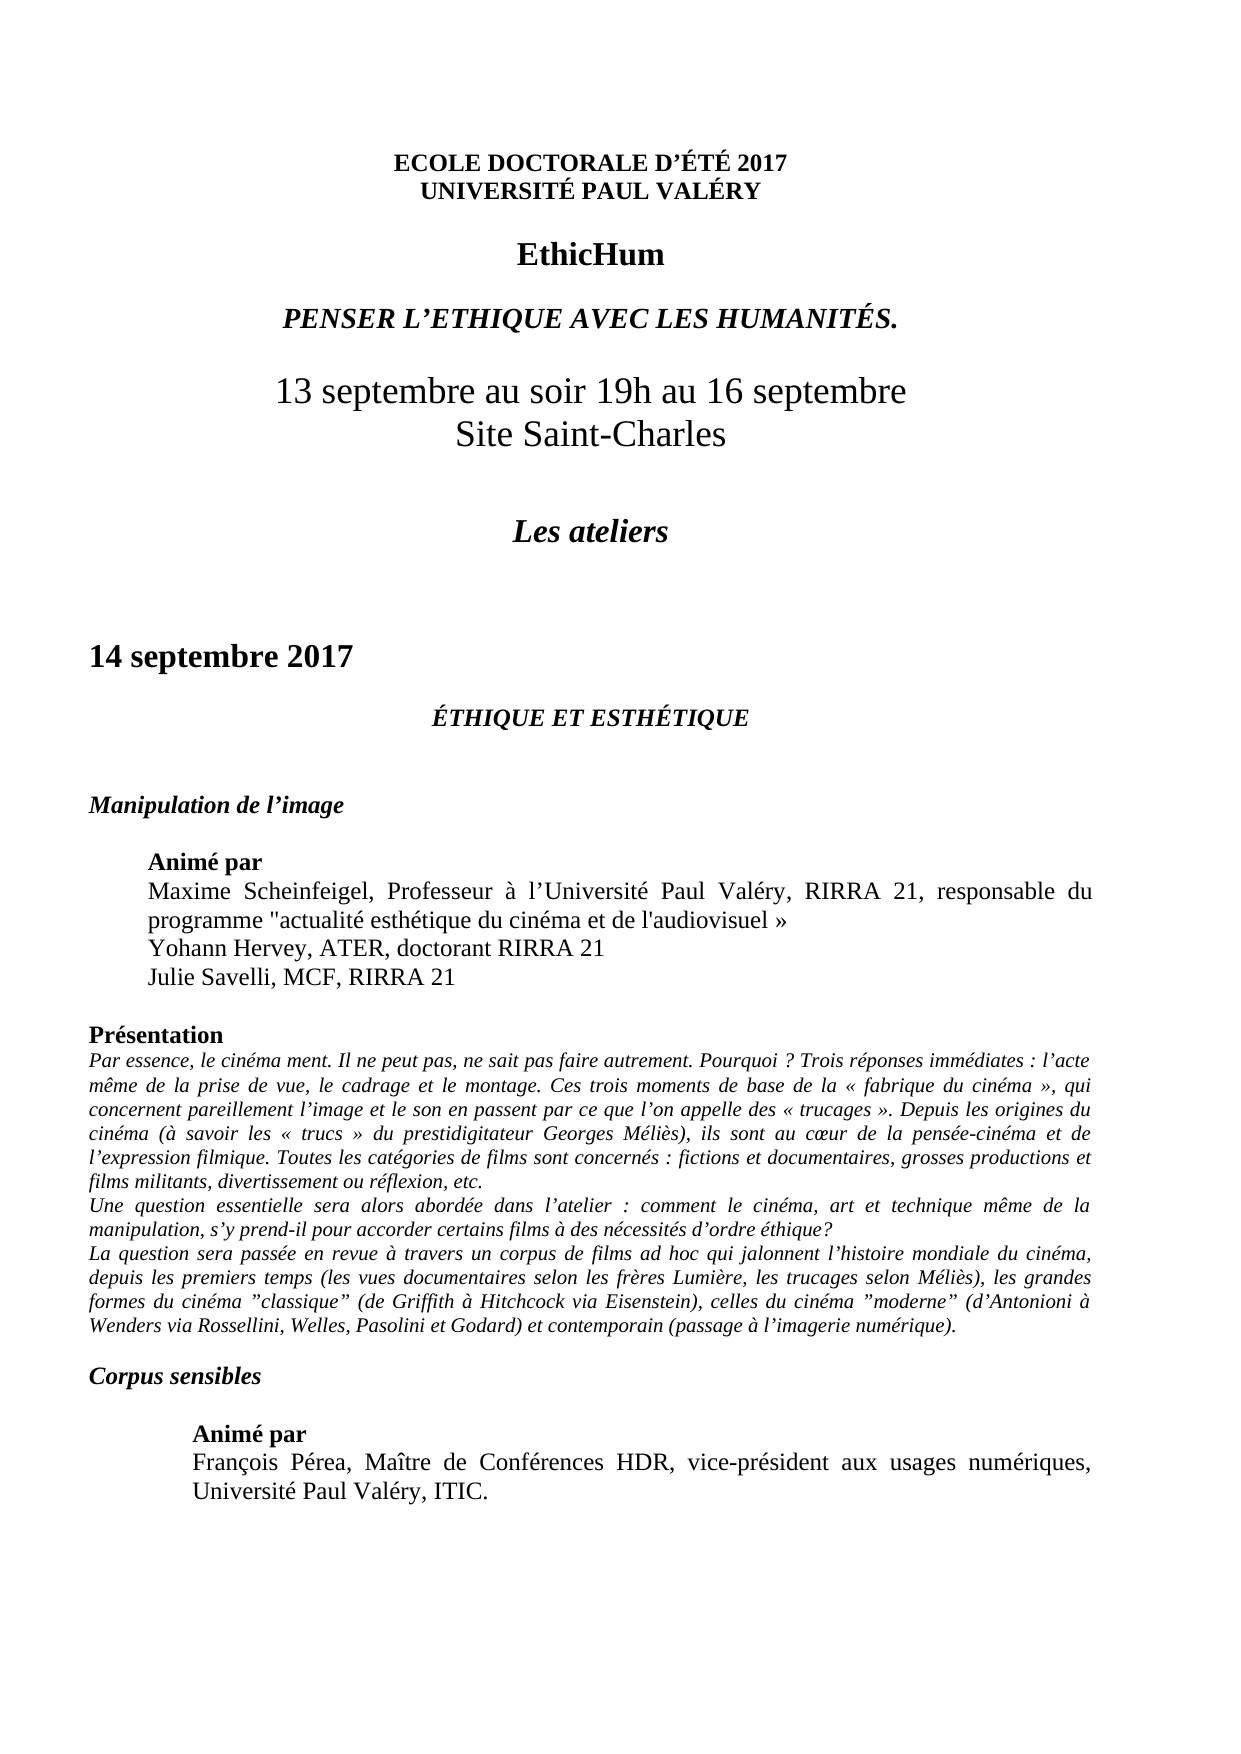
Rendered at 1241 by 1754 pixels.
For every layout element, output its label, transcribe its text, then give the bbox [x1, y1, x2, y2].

text PENSER L’ETHIQUE AVEC LES HUMANITÉS. [89, 301, 1093, 334]
text Maxime Scheinfeigel, Professeur à l’Université Paul Valéry, RIRRA 21, responsable du programme "actualité esthétique du cinéma et de l'audiovisuel » [148, 876, 1093, 933]
text Corpus sensibles [89, 1361, 1093, 1390]
text EthicHum [89, 234, 1093, 272]
list François Pérea, Maître de Conférences HDR, vice-président aux usages numériques, Université Paul Valéry, ITIC. [192, 1447, 1093, 1505]
text Julie Savelli, MCF, RIRRA 21 [148, 962, 1093, 991]
text Une question essentielle sera alors abordée dans l’atelier : comment le cinéma, art et technique même de la manipulation, s’y prend-il pour accorder certains films à des nécessités d’ordre éthique? [89, 1193, 1093, 1241]
text ÉTHIQUE ET ESTHÉTIQUE [89, 703, 1093, 732]
list Animé par [162, 1419, 1093, 1447]
text 14 septembre 2017 [89, 636, 1093, 675]
text Par essence, le cinéma ment. Il ne peut pas, ne sait pas faire autrement. Pourquoi ? Trois réponses immédiates : l’acte même de la prise de vue, le cadrage et le montage. Ces trois moments de base de la « fabrique du cinéma », qui concernent pareillement l’image et le son en passent par ce que l’on appelle des « trucages ». Depuis les origines du cinéma (à savoir les « trucs » du prestidigitateur Georges Méliès), ils sont au cœur de la pensée-cinéma et de l’expression filmique. Toutes les catégories de films sont concernés : fictions et documentaires, grosses productions et films militants, divertissement ou réflexion, etc. [89, 1048, 1093, 1193]
text Manipulation de l’image [89, 790, 1093, 818]
text UNIVERSITÉ PAUL VALÉRY [89, 176, 1093, 205]
text Présentation [89, 1020, 1093, 1048]
text La question sera passée en revue à travers un corpus de films ad hoc qui jalonnent l’histoire mondiale du cinéma, depuis les premiers temps (les vues documentaires selon les frères Lumière, les trucages selon Méliès), les grandes formes du cinéma ”classique” (de Griffith à Hitchcock via Eisenstein), celles du cinéma ”moderne” (d’Antonioni à Wenders via Rossellini, Welles, Pasolini et Godard) et contemporain (passage à l’imagerie numérique). [89, 1241, 1093, 1337]
text 13 septembre au soir 19h au 16 septembre [89, 368, 1093, 411]
text Site Saint-Charles [89, 411, 1093, 454]
text Yohann Hervey, ATER, doctorant RIRRA 21 [148, 933, 1093, 962]
text Animé par [148, 847, 1093, 876]
text Les ateliers [89, 512, 1093, 550]
text ECOLE DOCTORALE D’ÉTÉ 2017 [89, 148, 1093, 176]
